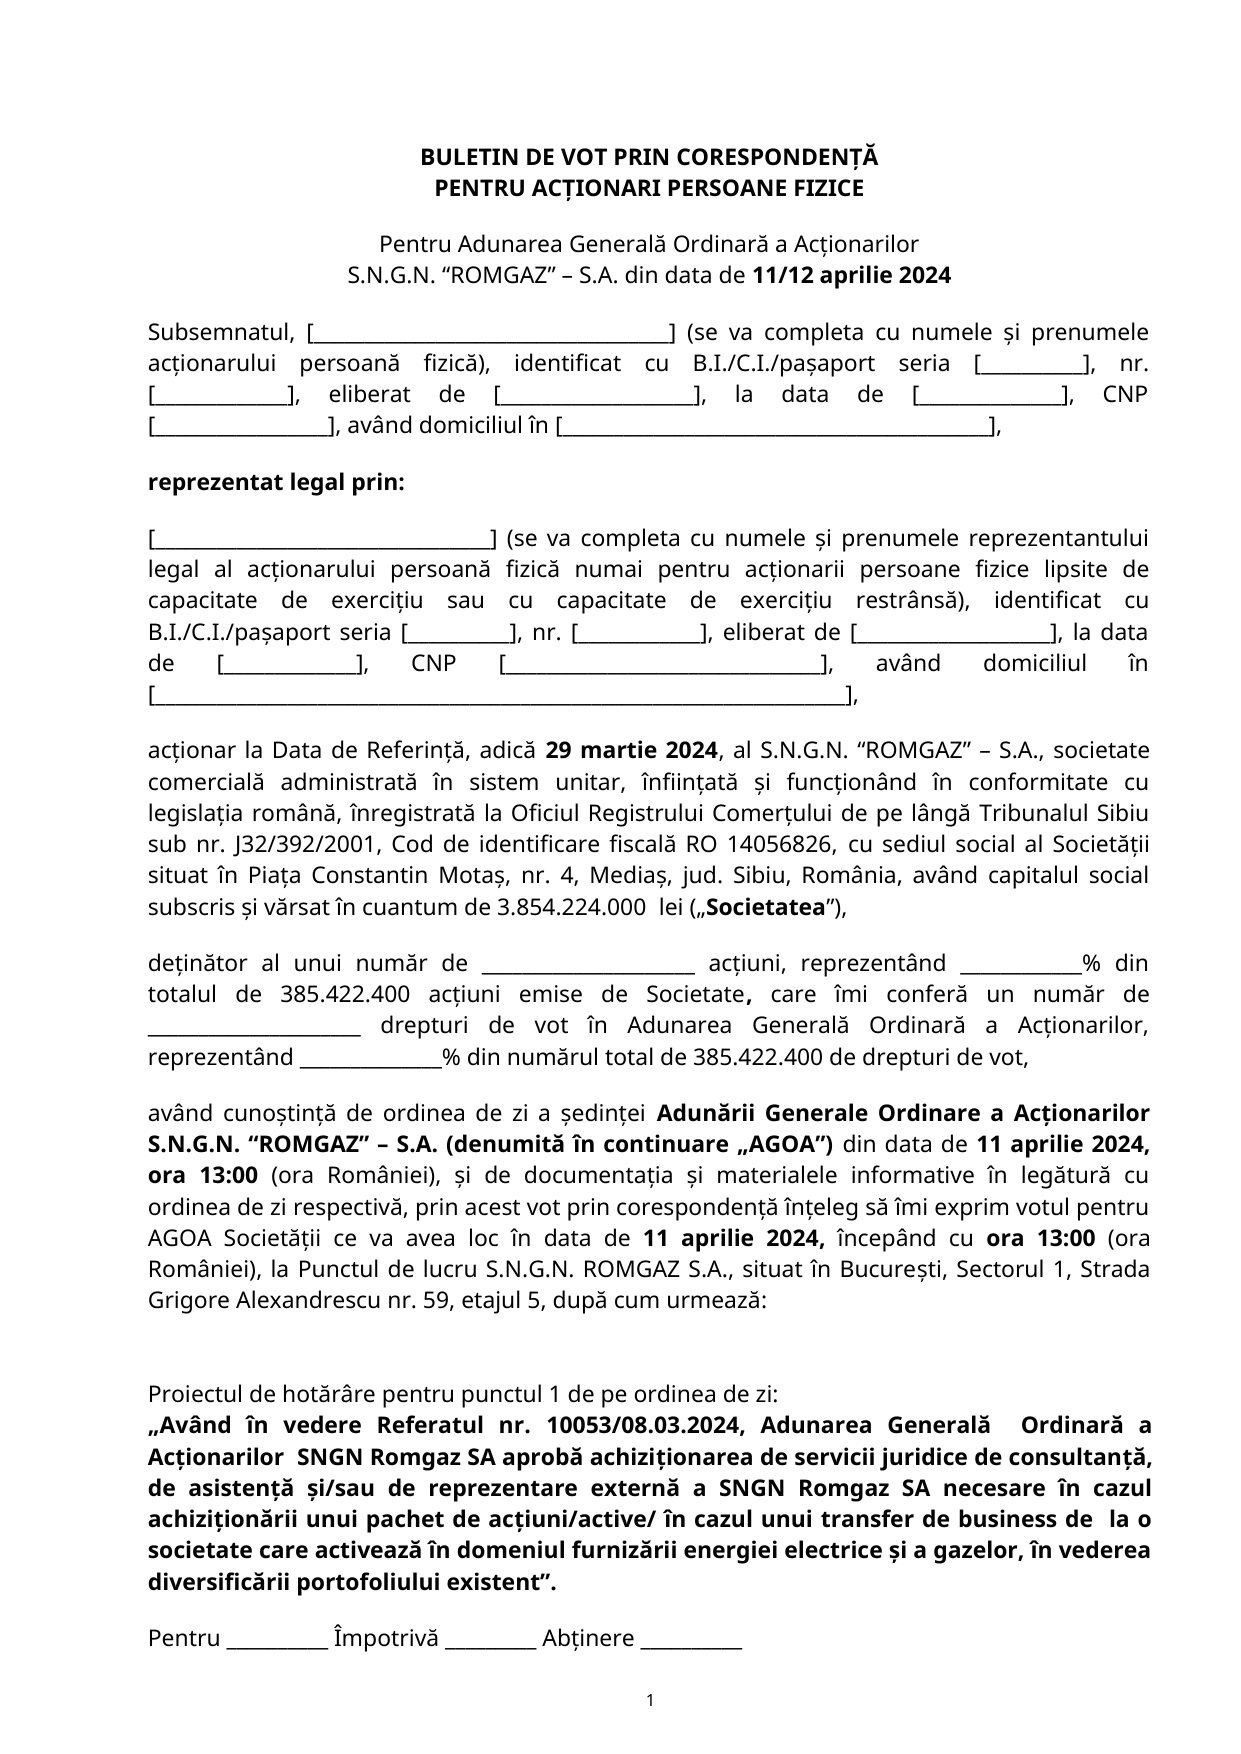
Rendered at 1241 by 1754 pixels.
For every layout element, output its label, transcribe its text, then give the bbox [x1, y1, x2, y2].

text PENTRU ACŢIONARI PERSOANE FIZICE [148, 172, 1151, 203]
text deţinător al unui număr de _____________________ acţiuni, reprezentând ____________% din totalul de 385.422.400 acţiuni emise de Societate, care îmi conferă un număr de _____________________ drepturi de vot în Adunarea Generală Ordinară a Acţionarilor, reprezentând ______________% din numărul total de 385.422.400 de drepturi de vot, [148, 947, 1151, 1072]
text Subsemnatul, [___________________________________] (se va completa cu numele şi prenumele acţionarului persoană fizică), identificat cu B.I./C.I./paşaport seria [__________], nr. [_____________], eliberat de [___________________], la data de [______________], CNP [_________________], având domiciliul în [__________________________________________], [148, 316, 1151, 441]
text Pentru Adunarea Generală Ordinară a Acţionarilor [148, 228, 1151, 259]
text Pentru __________ Împotrivă _________ Abţinere __________ [148, 1622, 1151, 1653]
text S.N.G.N. “ROMGAZ” – S.A. din data de 11/12 aprilie 2024 [148, 259, 1151, 291]
text „Având în vedere Referatul nr. 10053/08.03.2024, Adunarea Generală Ordinară a Acționarilor SNGN Romgaz SA aprobă achiziționarea de servicii juridice de consultanță, de asistență și/sau de reprezentare externă a SNGN Romgaz SA necesare în cazul achiziționării unui pachet de acțiuni/active/ în cazul unui transfer de business de la o societate care activează în domeniul furnizării energiei electrice și a gazelor, în vederea diversificării portofoliului existent”. [148, 1409, 1153, 1597]
text reprezentat legal prin: [148, 466, 1151, 497]
text [_________________________________] (se va completa cu numele şi prenumele reprezentantului legal al acţionarului persoană fizică numai pentru acţionarii persoane fizice lipsite de capacitate de exerciţiu sau cu capacitate de exerciţiu restrânsă), identificat cu B.I./C.I./paşaport seria [__________], nr. [____________], eliberat de [___________________], la data de [_____________], CNP [_______________________________], având domiciliul în [____________________________________________________________________], [148, 522, 1151, 709]
text Proiectul de hotărâre pentru punctul 1 de pe ordinea de zi: [148, 1378, 1151, 1409]
text acţionar la Data de Referinţă, adică 29 martie 2024, al S.N.G.N. “ROMGAZ” – S.A., societate comercială administrată în sistem unitar, înfiinţată şi funcţionând în conformitate cu legislaţia română, înregistrată la Oficiul Registrului Comerţului de pe lângă Tribunalul Sibiu sub nr. J32/392/2001, Cod de identificare fiscală RO 14056826, cu sediul social al Societăţii situat în Piaţa Constantin Motaş, nr. 4, Mediaş, jud. Sibiu, România, având capitalul social subscris şi vărsat în cuantum de 3.854.224.000 lei („Societatea”), [148, 734, 1151, 922]
text BULETIN DE VOT PRIN CORESPONDENŢĂ [148, 141, 1151, 172]
text având cunoştinţă de ordinea de zi a şedinţei Adunării Generale Ordinare a Acţionarilor S.N.G.N. “ROMGAZ” – S.A. (denumită în continuare „AGOA”) din data de 11 aprilie 2024, ora 13:00 (ora României), şi de documentaţia şi materialele informative în legătură cu ordinea de zi respectivă, prin acest vot prin corespondenţă înţeleg să îmi exprim votul pentru AGOA Societăţii ce va avea loc în data de 11 aprilie 2024, începând cu ora 13:00 (ora României), la Punctul de lucru S.N.G.N. ROMGAZ S.A., situat în București, Sectorul 1, Strada Grigore Alexandrescu nr. 59, etajul 5, după cum urmează: [148, 1097, 1151, 1316]
